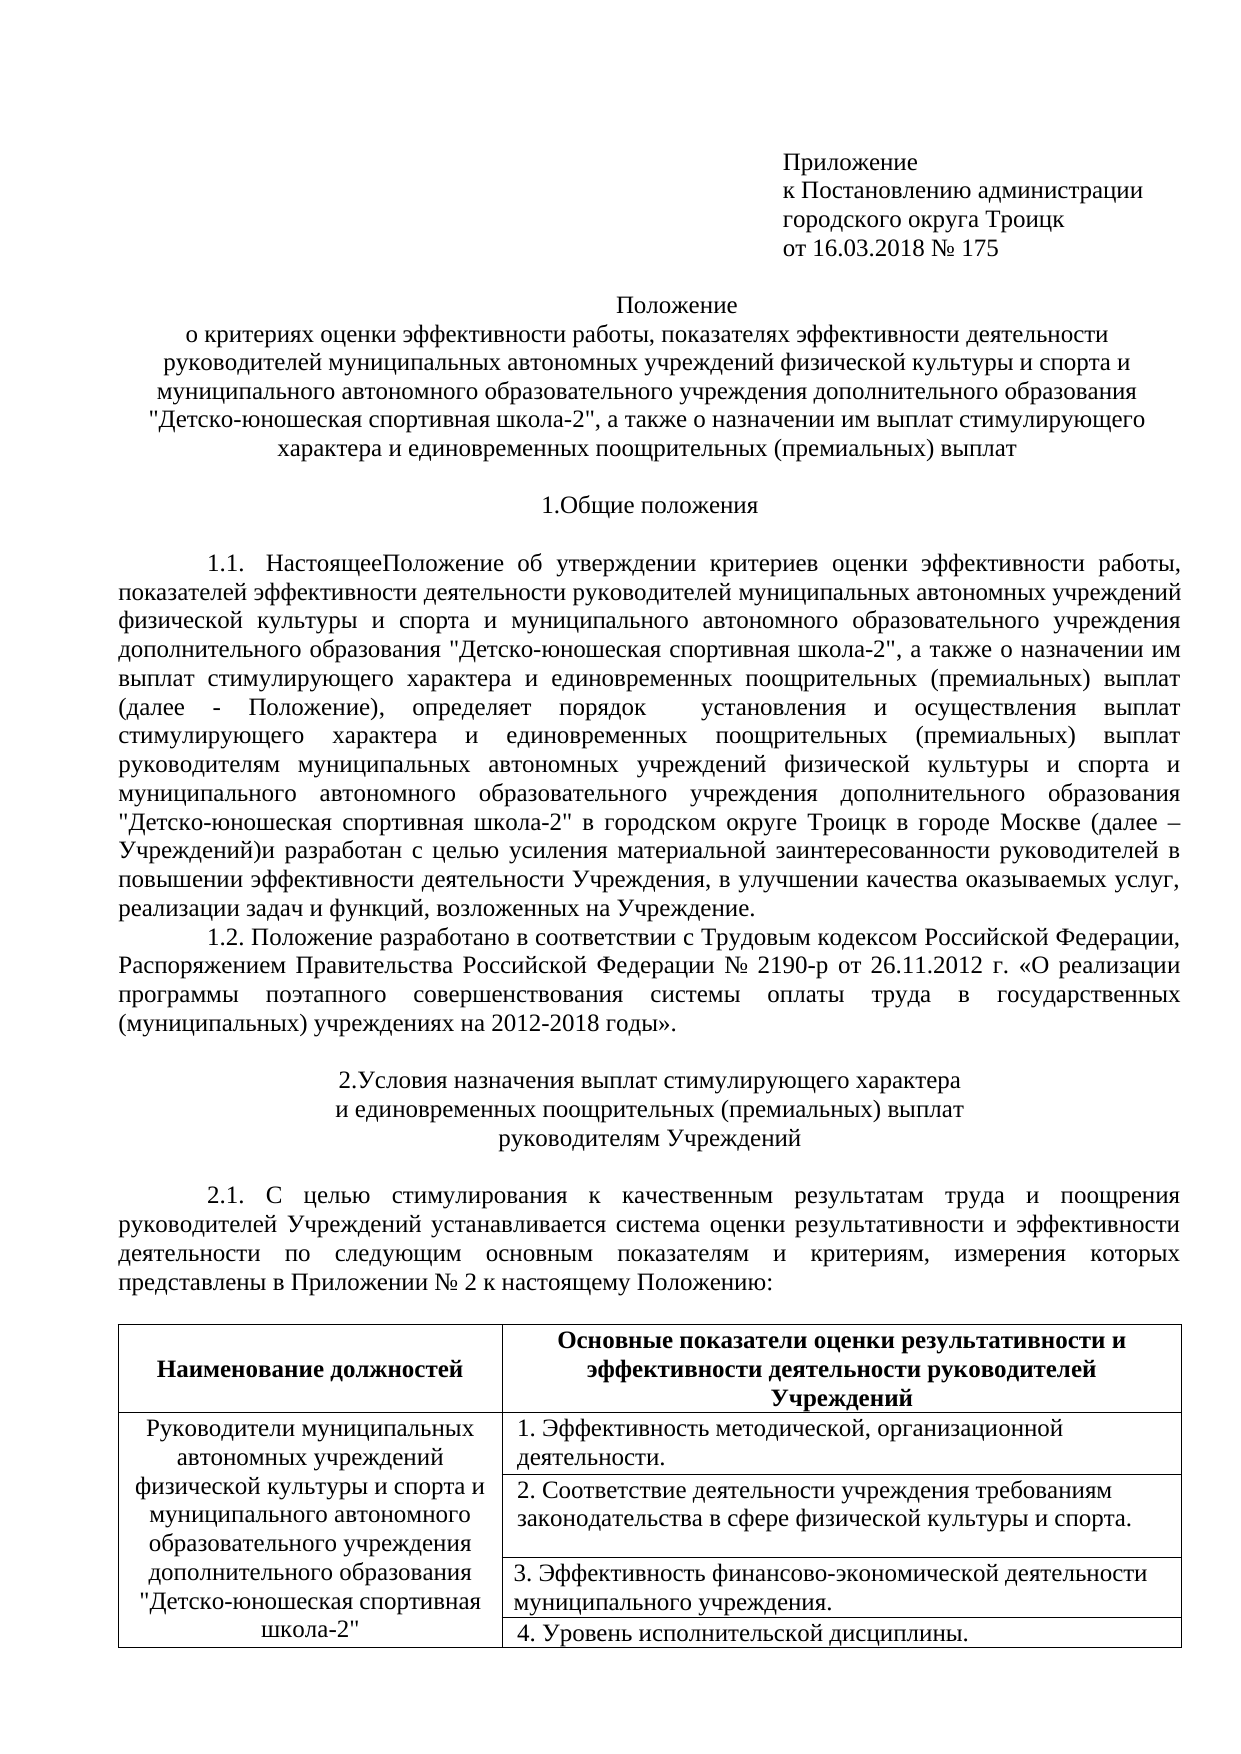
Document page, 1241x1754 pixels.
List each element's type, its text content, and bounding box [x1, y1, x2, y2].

text Приложение [662, 147, 1181, 176]
text 1.Общие положения [118, 490, 1181, 519]
text Положение [118, 291, 1176, 319]
text о критериях оценки эффективности работы, показателях эффективности деятельности руководителей муниципальных автономных учреждений физической культуры и спорта и муниципального автономного образовательного учреждения дополнительного образования "Детско-юношеская спортивная школа-2", а также о назначении им выплат стимулирующего характера и единовременных поощрительных (премиальных) выплат [118, 319, 1176, 462]
text к Постановлению администрации [662, 176, 1181, 204]
text 1.1. НастоящееПоложение об утверждении критериев оценки эффективности работы, показателей эффективности деятельности руководителей муниципальных автономных учреждений физической культуры и спорта и муниципального автономного образовательного учреждения дополнительного образования "Детско-юношеская спортивная школа-2", а также о назначении им выплат стимулирующего характера и единовременных поощрительных (премиальных) выплат (далее - Положение), определяет порядок установления и осуществления выплат стимулирующего характера и единовременных поощрительных (премиальных) выплат руководителям муниципальных автономных учреждений физической культуры и спорта и муниципального автономного образовательного учреждения дополнительного образования "Детско-юношеская спортивная школа-2" в городском округе Троицк в городе Москве (далее – Учреждений)и разработан с целью усиления материальной заинтересованности руководителей в повышении эффективности деятельности Учреждения, в улучшении качества оказываемых услуг, реализации задач и функций, возложенных на Учреждение. [118, 548, 1181, 922]
table_header Наименование должностей [119, 1325, 502, 1412]
text от 16.03.2018 № 175 [662, 233, 1181, 262]
table_cell 4. Уровень исполнительской дисциплины. [503, 1618, 1181, 1647]
table_cell 1. Эффективность методической, организационной деятельности. [503, 1413, 1181, 1474]
table_cell 2. Соответствие деятельности учреждения требованиям законодательства в сфере физической культуры и спорта. [503, 1475, 1181, 1557]
text 2.Условия назначения выплат стимулирующего характера [118, 1065, 1181, 1094]
text городского округа Троицк [662, 204, 1181, 233]
text и единовременных поощрительных (премиальных) выплат [118, 1094, 1181, 1123]
table_header Основные показатели оценки результативности и эффективности деятельности руководителей Учреждений [503, 1325, 1181, 1412]
table_cell 3. Эффективность финансово-экономической деятельности муниципального учреждения. [503, 1558, 1181, 1617]
text 2.1. С целью стимулирования к качественным результатам труда и поощрения руководителей Учреждений устанавливается система оценки результативности и эффективности деятельности по следующим основным показателям и критериям, измерения которых представлены в Приложении № 2 к настоящему Положению: [118, 1180, 1181, 1295]
text 1.2. Положение разработано в соответствии с Трудовым кодексом Российской Федерации, Распоряжением Правительства Российской Федерации № 2190-р от 26.11.2012 г. «О реализации программы поэтапного совершенствования системы оплаты труда в государственных (муниципальных) учреждениях на 2012-2018 годы». [118, 922, 1181, 1037]
table_cell Руководители муниципальных автономных учреждений физической культуры и спорта и муниципального автономного образовательного учреждения дополнительного образования "Детско-юношеская спортивная школа-2" [119, 1413, 502, 1647]
text руководителям Учреждений [118, 1123, 1181, 1152]
